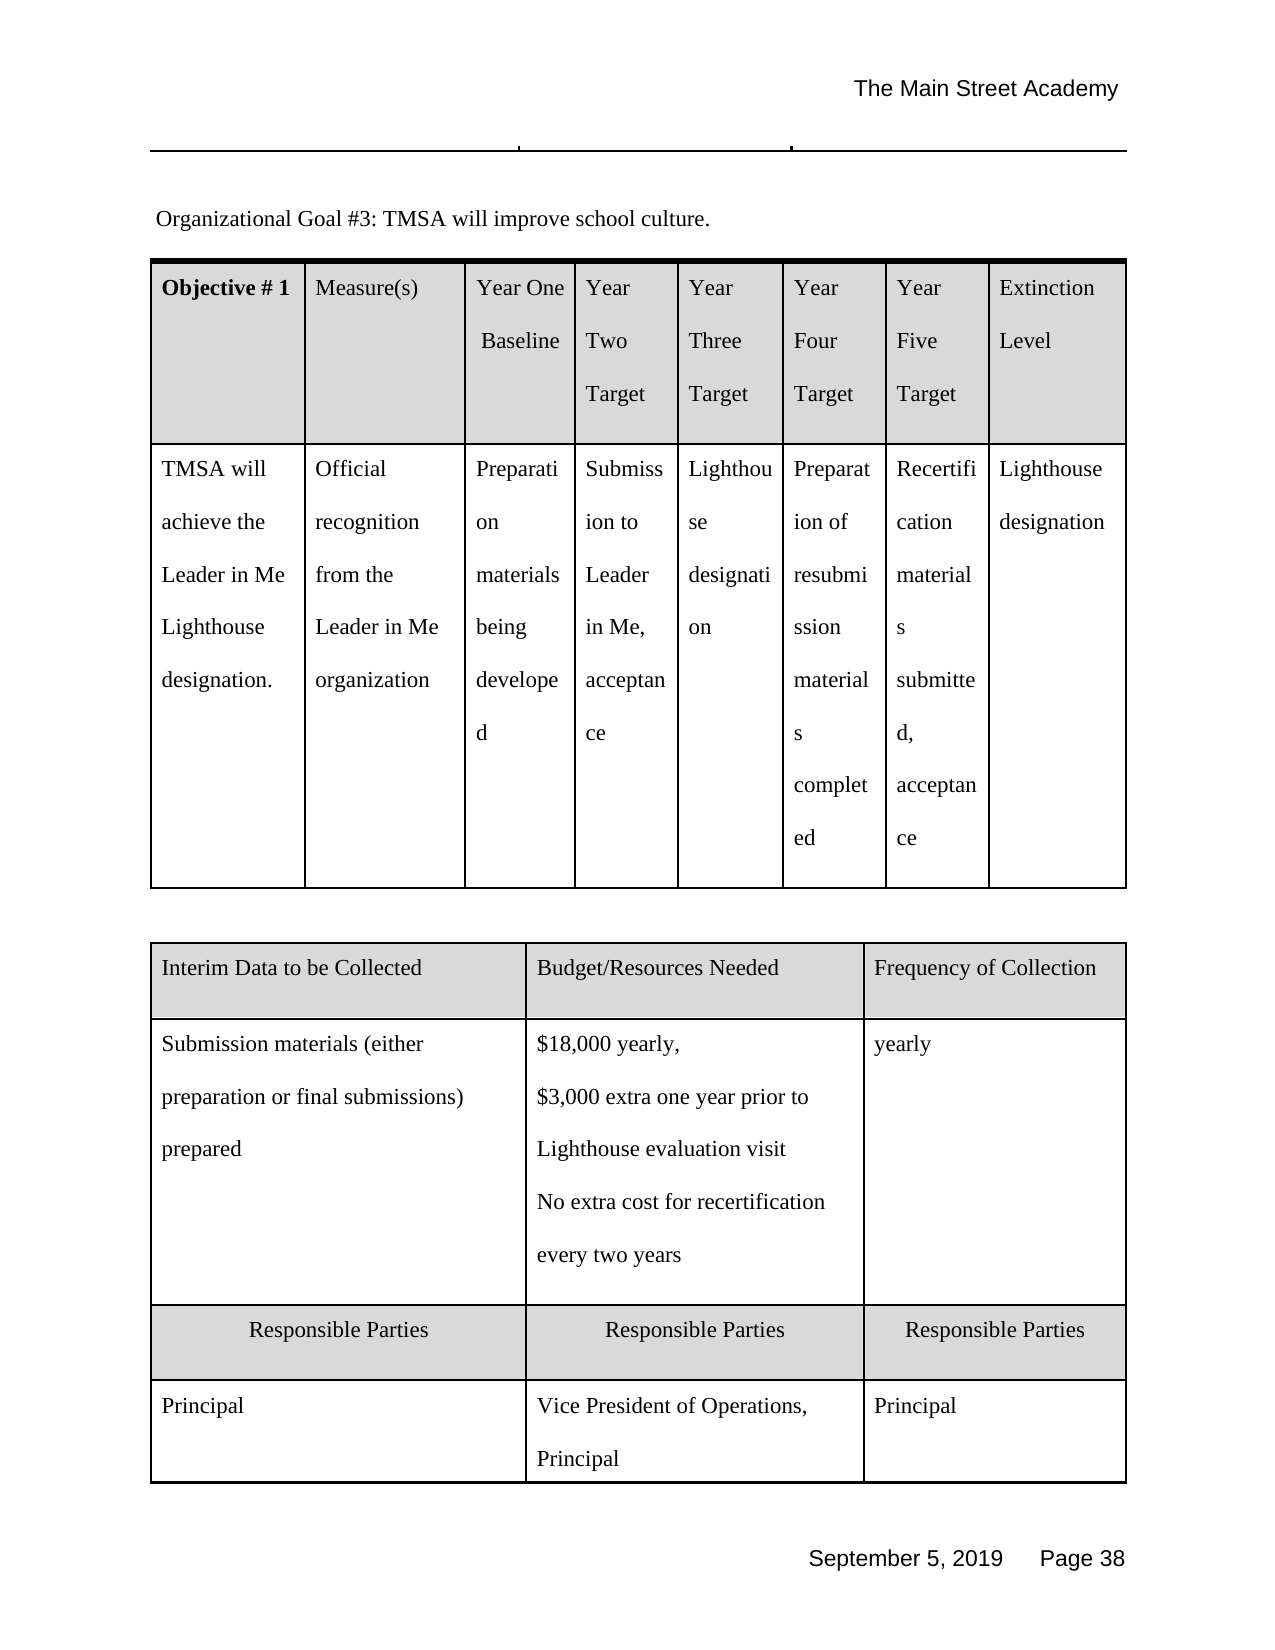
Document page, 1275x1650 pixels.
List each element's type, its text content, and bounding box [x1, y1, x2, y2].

text Organizational Goal #3: TMSA will improve school culture. [150, 205, 1125, 231]
table_cell Submission to Leader in Me, acceptance [576, 445, 677, 887]
table_header Objective # 1 [152, 264, 304, 443]
table_cell Vice President of Operations, Principal [527, 1381, 863, 1481]
table_cell Lighthouse designation [679, 445, 782, 887]
table_cell Submission materials (either preparation or final submissions) prepared [152, 1020, 525, 1304]
table_header Year Five Target [887, 264, 988, 443]
table_header Measure(s) [306, 264, 464, 443]
table_cell Official recognition from the Leader in Me organization [306, 445, 464, 887]
table_cell TMSA will achieve the Leader in Me Lighthouse designation. [152, 445, 304, 887]
table_cell $18,000 yearly, $3,000 extra one year prior to Lighthouse evaluation visit No extra cost for recertification every two years [527, 1020, 863, 1304]
table_cell Lighthouse designation [990, 445, 1125, 887]
table_header Budget/Resources Needed [527, 944, 863, 1017]
table_cell Principal [865, 1381, 1125, 1481]
table_cell Principal [152, 1381, 525, 1481]
table_header Year Two Target [576, 264, 677, 443]
table_cell Recertification materials submitted, acceptance [887, 445, 988, 887]
table_cell Responsible Parties [152, 1306, 525, 1379]
table_cell Preparation of resubmission materials completed [784, 445, 885, 887]
table_header Interim Data to be Collected [152, 944, 525, 1017]
table_cell yearly [865, 1020, 1125, 1304]
table_cell Preparation materials being developed [466, 445, 574, 887]
table_header Year Four Target [784, 264, 885, 443]
table_header Frequency of Collection [865, 944, 1125, 1017]
table_header Extinction Level [990, 264, 1125, 443]
table_header Year Three Target [679, 264, 782, 443]
table_header Year One Baseline [466, 264, 574, 443]
table_cell Responsible Parties [865, 1306, 1125, 1379]
table_cell Responsible Parties [527, 1306, 863, 1379]
